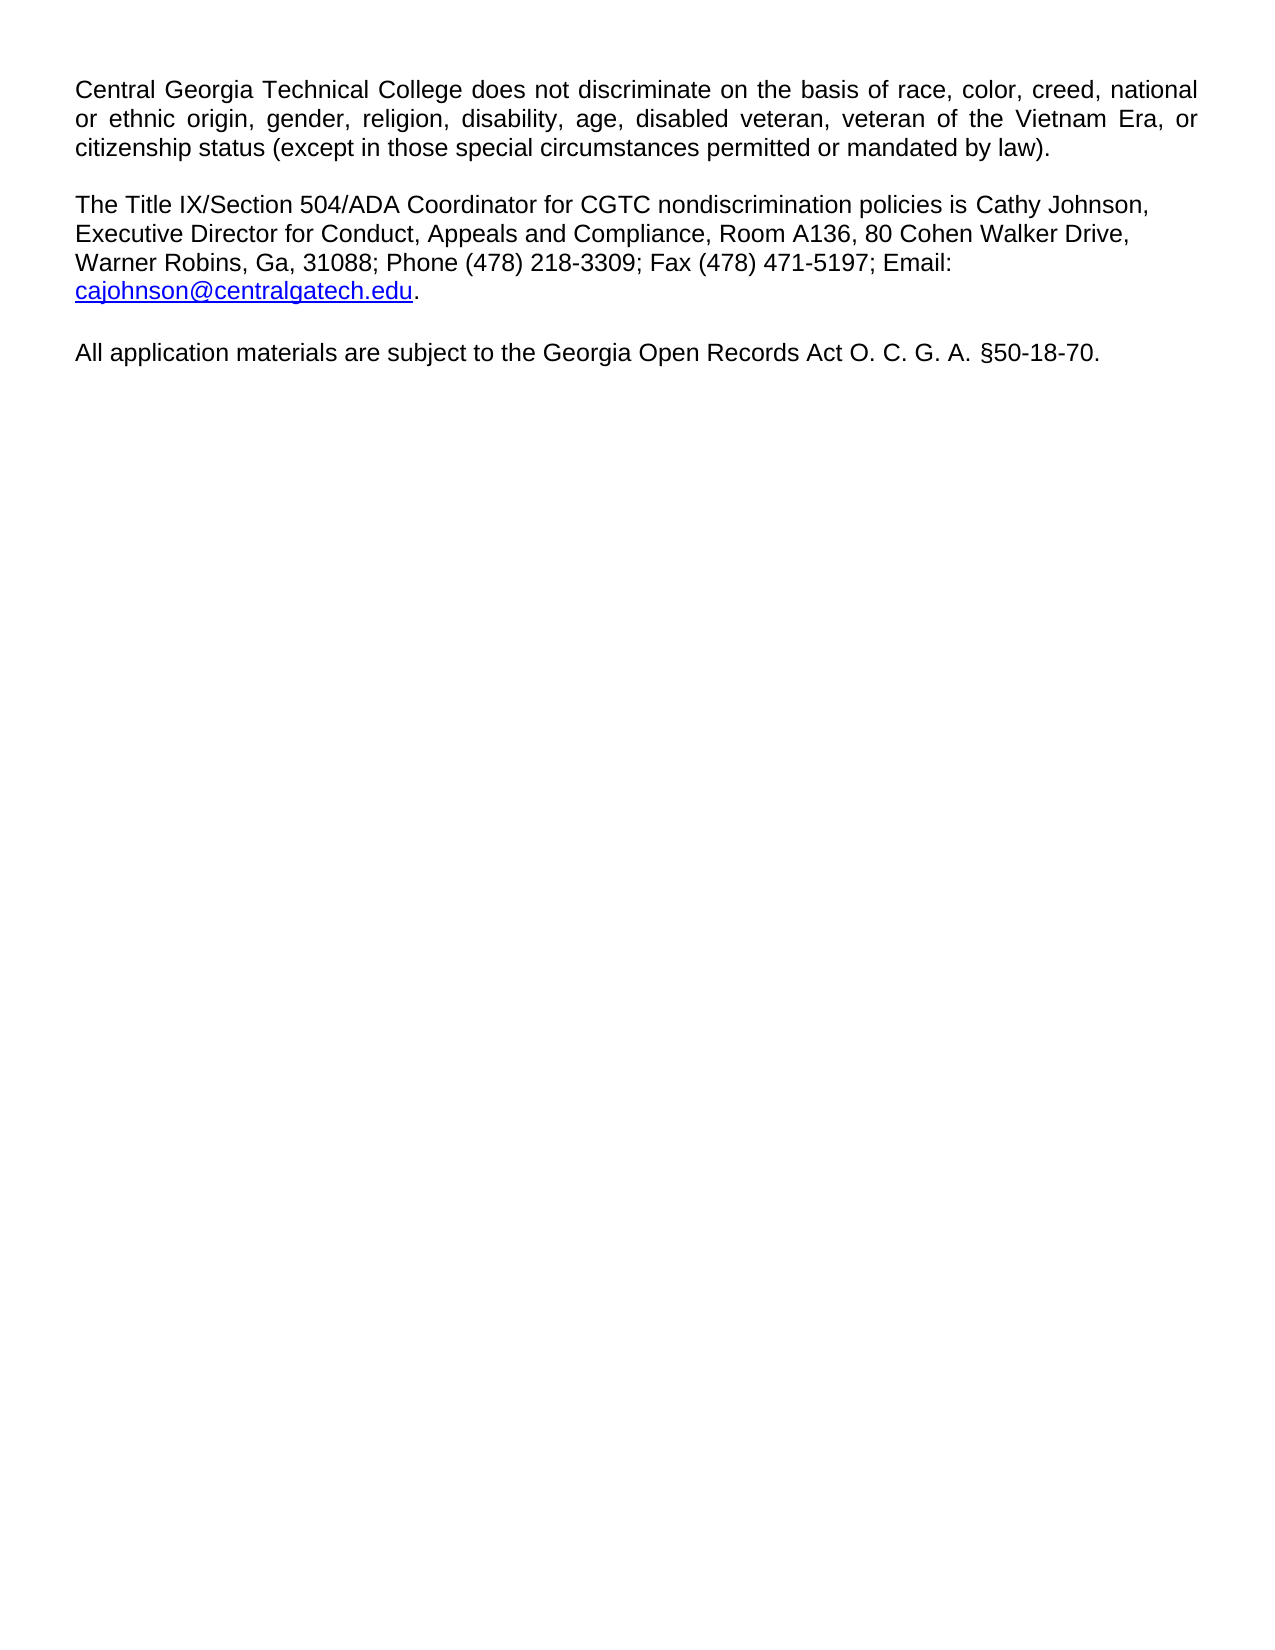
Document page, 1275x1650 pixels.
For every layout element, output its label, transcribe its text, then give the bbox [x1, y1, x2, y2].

text Central Georgia Technical College does not discriminate on the basis of race, color, creed, national or ethnic origin, gender, religion, disability, age, disabled veteran, veteran of the Vietnam Era, or citizenship status (except in those special circumstances permitted or mandated by law). [75, 75, 1200, 161]
text All application materials are subject to the Georgia Open Records Act O. C. G. A. §50-18-70. [75, 338, 1200, 367]
text The Title IX/Section 504/ADA Coordinator for CGTC nondiscrimination policies is Cathy Johnson, Executive Director for Conduct, Appeals and Compliance, Room A136, 80 Cohen Walker Drive, Warner Robins, Ga, 31088; Phone (478) 218-3309; Fax (478) 471-5197; Email: cajohnson@centralgatech.edu. [75, 190, 1200, 305]
